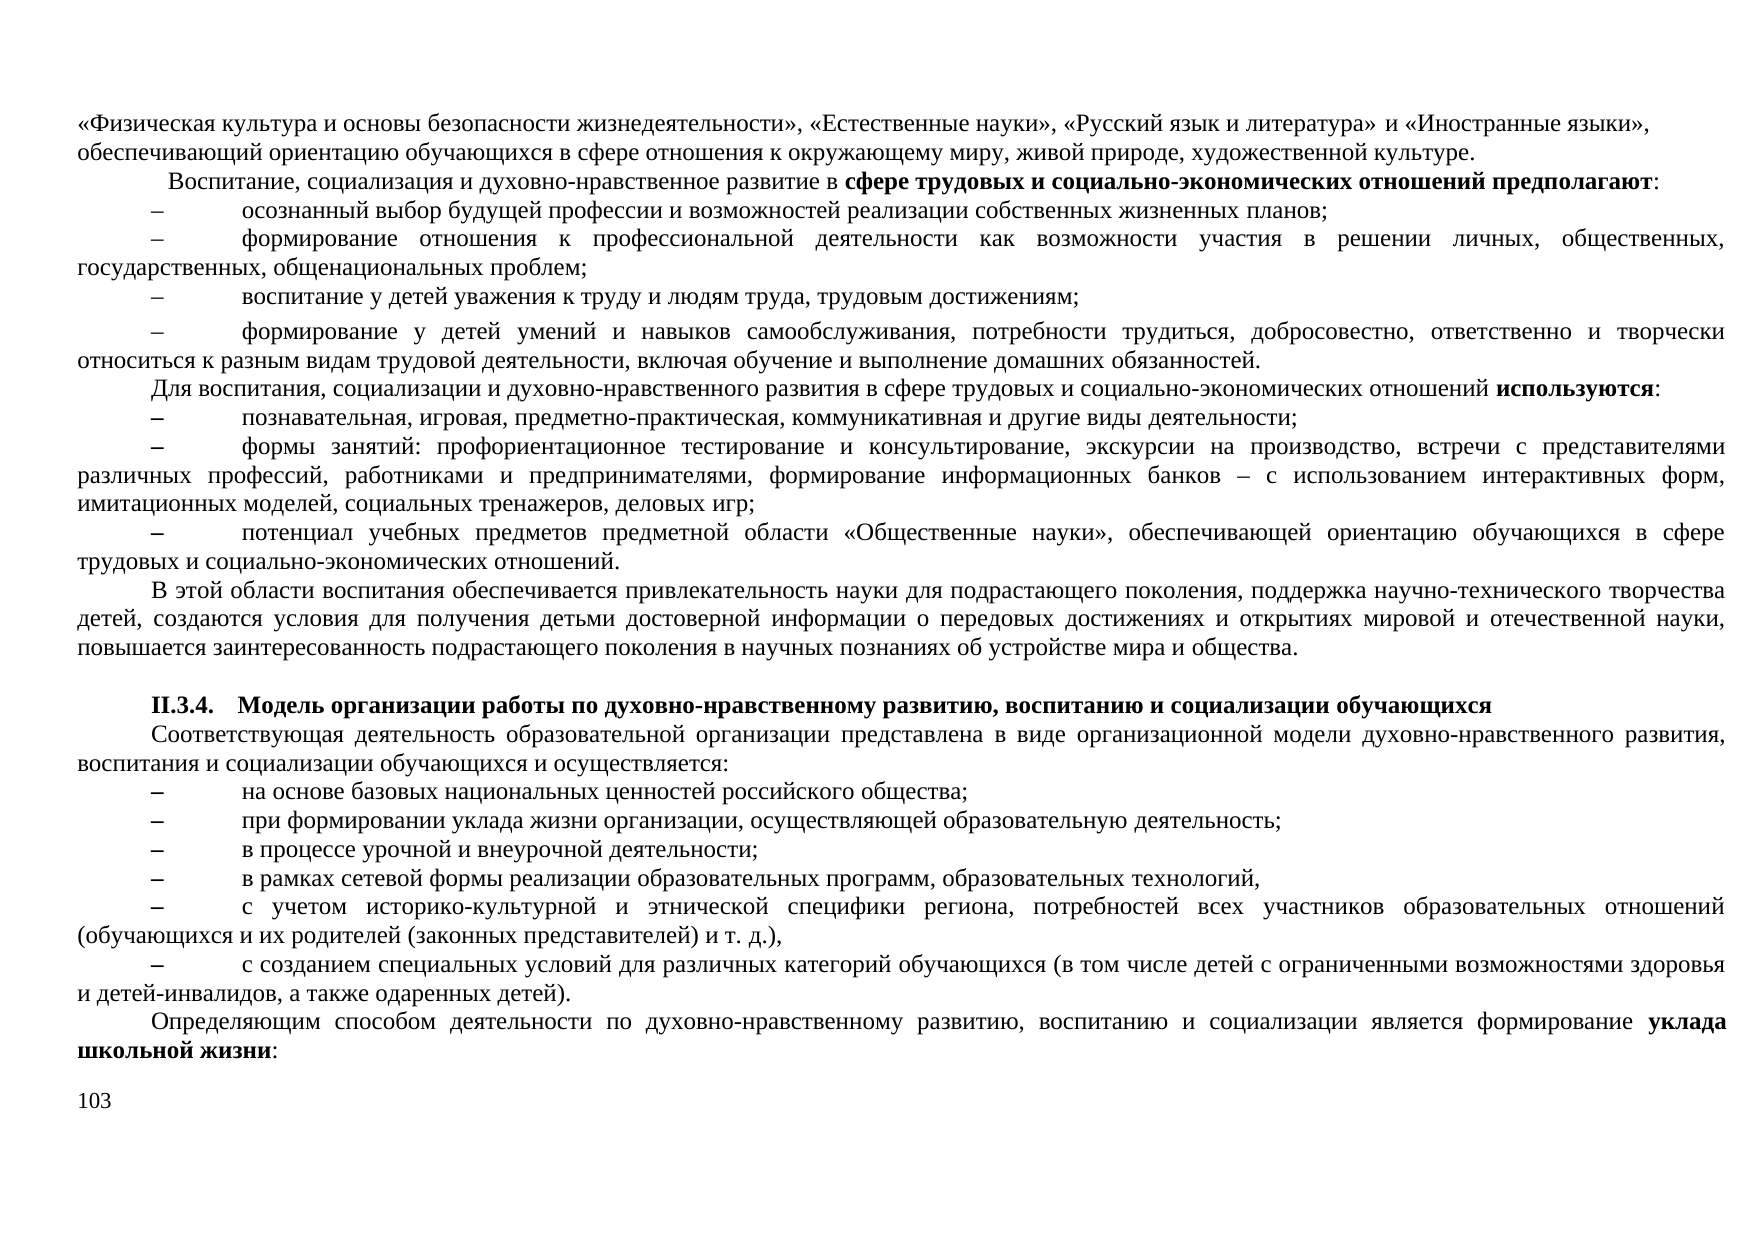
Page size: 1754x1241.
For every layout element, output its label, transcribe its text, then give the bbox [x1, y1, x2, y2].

list формирование у детей умений и навыков самообслуживания, потребности трудиться, добросовестно, ответственно и творчески относиться к разным видам трудовой деятельности, включая обучение и выполнение домашних обязанностей. [77, 316, 1726, 373]
text «Физическая культура и основы безопасности жизнедеятельности», «Естественные науки», «Русский язык и литература» и «Иностранные языки», обеспечивающий ориентацию обучающихся в сфере отношения к окружающему миру, живой природе, художественной культуре. [77, 108, 1739, 166]
text Для воспитания, социализации и духовно-нравственного развития в сфере трудовых и социально-экономических отношений используются: [77, 373, 1726, 402]
list с созданием специальных условий для различных категорий обучающихся (в том числе детей с ограниченными возможностями здоровья и детей-инвалидов, а также одаренных детей). [77, 949, 1727, 1006]
list в процессе урочной и внеурочной деятельности; [77, 834, 1739, 863]
list с учетом историко-культурной и этнической специфики региона, потребностей всех участников образовательных отношений (обучающихся и их родителей (законных представителей) и т. д.), [77, 891, 1726, 949]
subtitle Модель организации работы по духовно-нравственному развитию, воспитанию и социализации обучающихся [77, 690, 1726, 719]
list воспитание у детей уважения к труду и людям труда, трудовым достижениям; [77, 281, 1739, 310]
text Определяющим способом деятельности по духовно-нравственному развитию, воспитанию и социализации является формирование уклада школьной жизни: [77, 1006, 1727, 1064]
text Соответствующая деятельность образовательной организации представлена в виде организационной модели духовно-нравственного развития, воспитания и социализации обучающихся и осуществляется: [77, 719, 1727, 776]
list при формировании уклада жизни организации, осуществляющей образовательную деятельность; [77, 805, 1726, 834]
list потенциал учебных предметов предметной области «Общественные науки», обеспечивающей ориентацию обучающихся в сфере трудовых и социально-экономических отношений. [77, 517, 1727, 575]
list в рамках сетевой формы реализации образовательных программ, образовательных технологий, [77, 863, 1726, 891]
list формирование отношения к профессиональной деятельности как возможности участия в решении личных, общественных, государственных, общенациональных проблем; [77, 223, 1727, 281]
text В этой области воспитания обеспечивается привлекательность науки для подрастающего поколения, поддержка научно-технического творчества детей, создаются условия для получения детьми достоверной информации о передовых достижениях и открытиях мировой и отечественной науки, повышается заинтересованность подрастающего поколения в научных познаниях об устройстве мира и общества. [77, 575, 1727, 661]
list формы занятий: профориентационное тестирование и консультирование, экскурсии на производство, встречи с представителями различных профессий, работниками и предпринимателями, формирование информационных банков – с использованием интерактивных форм, имитационных моделей, социальных тренажеров, деловых игр; [77, 431, 1727, 517]
list осознанный выбор будущей профессии и возможностей реализации собственных жизненных планов; [77, 195, 1726, 223]
list познавательная, игровая, предметно-практическая, коммуникативная и другие виды деятельности; [77, 402, 1726, 431]
text Воспитание, социализация и духовно-нравственное развитие в сфере трудовых и социально-экономических отношений предполагают: [94, 166, 1727, 194]
list на основе базовых национальных ценностей российского общества; [77, 776, 1739, 805]
